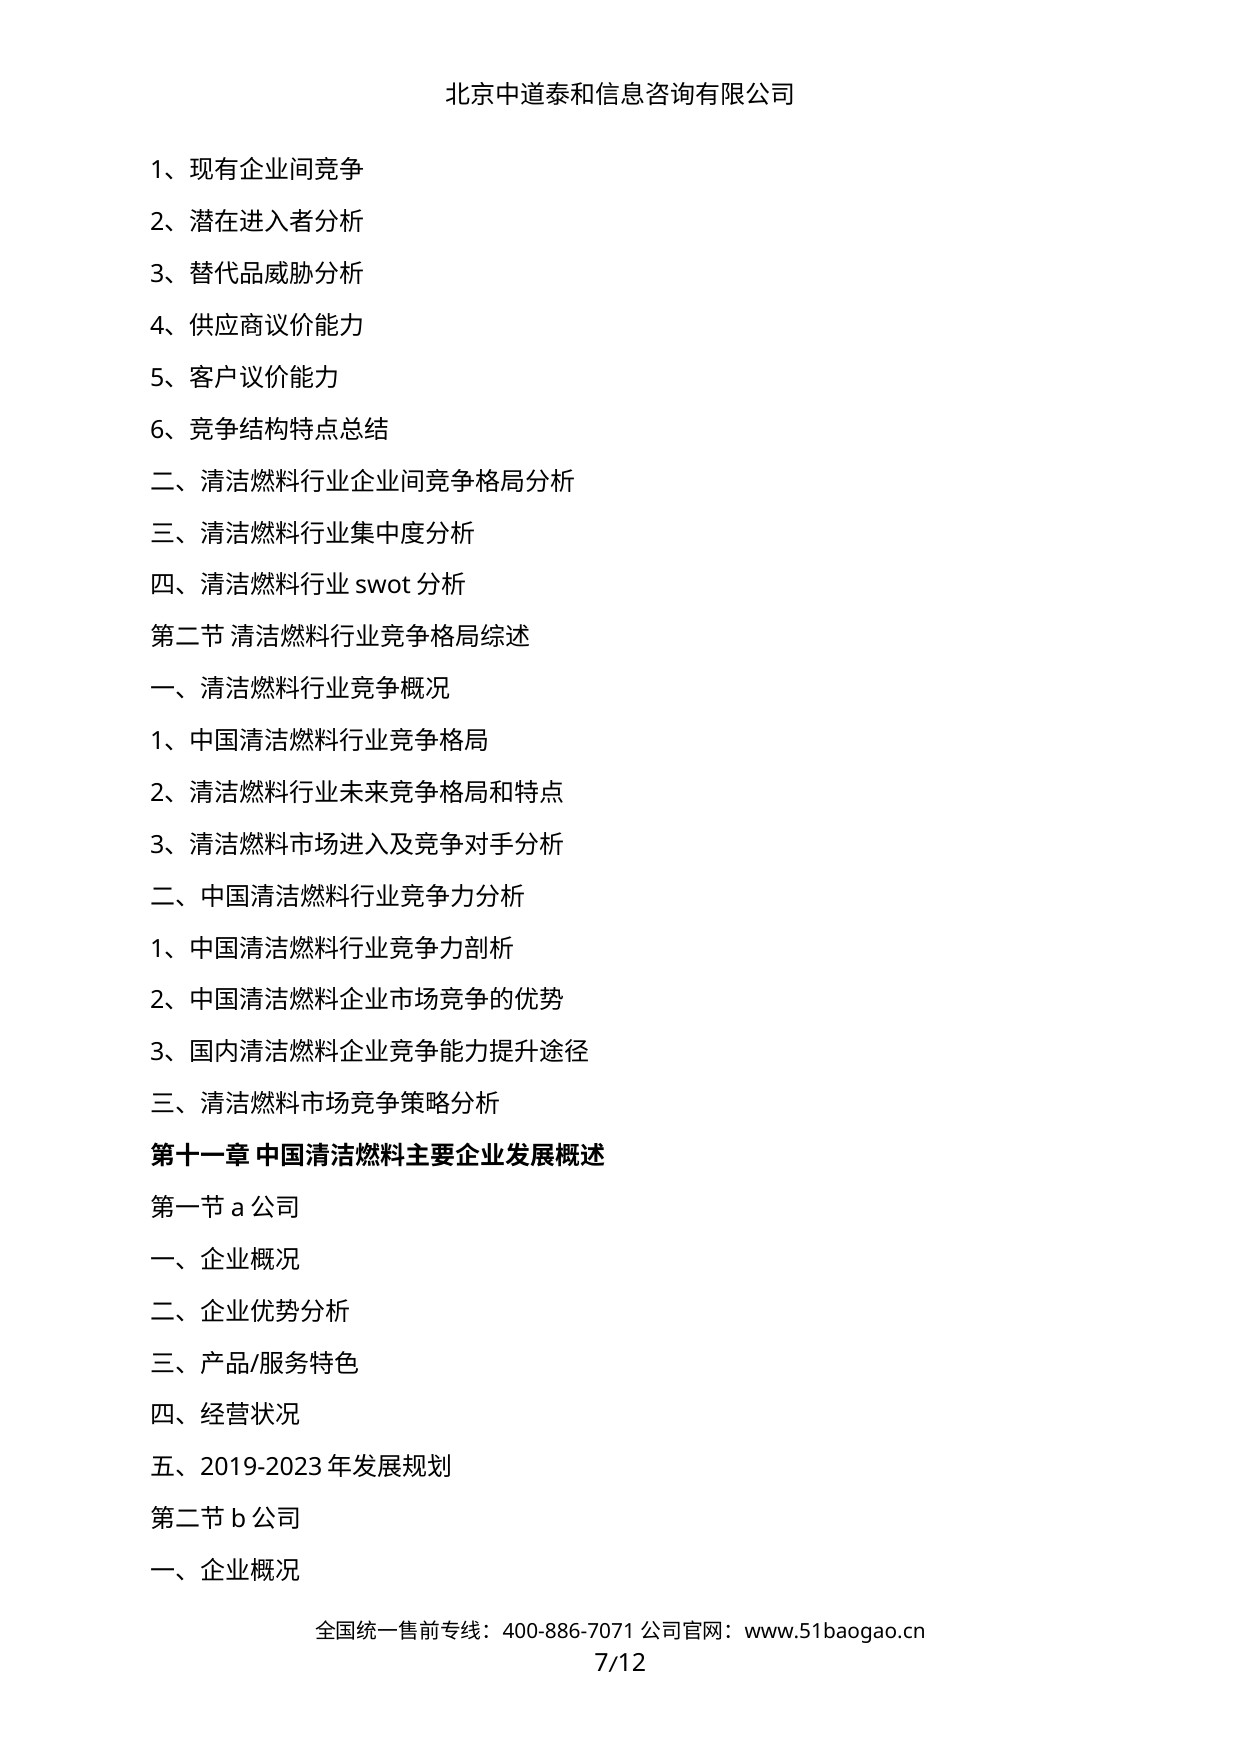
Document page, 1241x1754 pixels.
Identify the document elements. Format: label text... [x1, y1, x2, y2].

text 一、企业概况 [150, 1551, 1090, 1587]
text 二、中国清洁燃料行业竞争力分析 [150, 876, 1090, 912]
text 2、清洁燃料行业未来竞争格局和特点 [150, 772, 1090, 809]
text 三、清洁燃料行业集中度分析 [150, 513, 1090, 549]
text 3、替代品威胁分析 [150, 254, 1090, 290]
text 五、2019-2023年发展规划 [150, 1447, 1090, 1483]
text 4、供应商议价能力 [150, 306, 1090, 342]
text 第一节 a公司 [150, 1187, 1090, 1224]
text 一、清洁燃料行业竞争概况 [150, 669, 1090, 705]
text 第十一章 中国清洁燃料主要企业发展概述 [150, 1136, 1090, 1172]
text 二、清洁燃料行业企业间竞争格局分析 [150, 461, 1090, 497]
text 1、现有企业间竞争 [150, 150, 1090, 186]
text 第二节 b公司 [150, 1499, 1090, 1535]
text 四、清洁燃料行业swot分析 [150, 565, 1090, 601]
text 一、企业概况 [150, 1239, 1090, 1276]
text 三、产品/服务特色 [150, 1343, 1090, 1379]
text 1、中国清洁燃料行业竞争力剖析 [150, 928, 1090, 964]
text 3、国内清洁燃料企业竞争能力提升途径 [150, 1032, 1090, 1068]
text 2、潜在进入者分析 [150, 202, 1090, 238]
text 6、竞争结构特点总结 [150, 409, 1090, 446]
text 三、清洁燃料市场竞争策略分析 [150, 1084, 1090, 1120]
text 第二节 清洁燃料行业竞争格局综述 [150, 617, 1090, 653]
text 二、企业优势分析 [150, 1291, 1090, 1327]
text 1、中国清洁燃料行业竞争格局 [150, 721, 1090, 757]
text 5、客户议价能力 [150, 357, 1090, 394]
text 2、中国清洁燃料企业市场竞争的优势 [150, 980, 1090, 1016]
text 3、清洁燃料市场进入及竞争对手分析 [150, 824, 1090, 861]
text 四、经营状况 [150, 1395, 1090, 1431]
